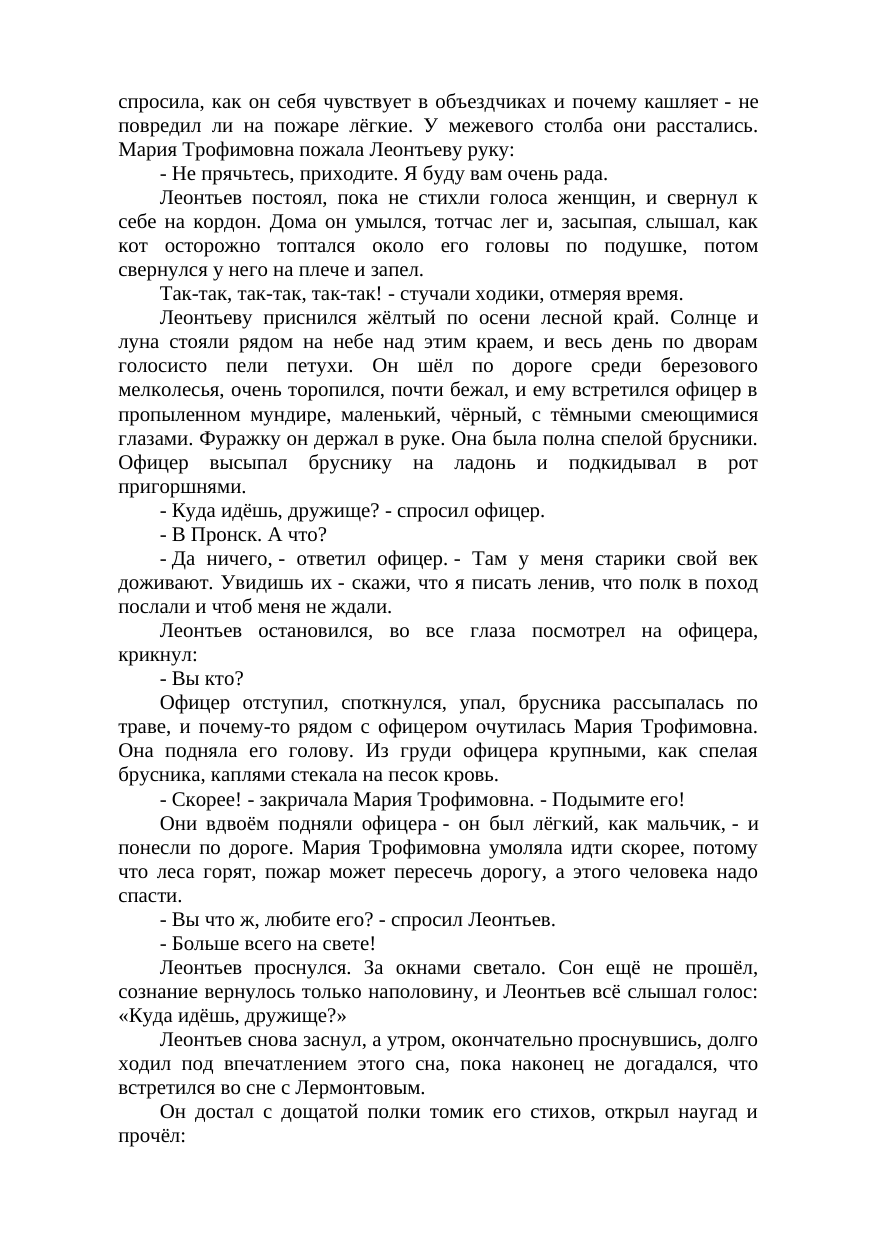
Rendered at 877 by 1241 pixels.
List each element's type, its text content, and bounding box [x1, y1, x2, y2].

text Леонтьев остановился, во все глаза посмотрел на офицера, крикнул: [118, 618, 759, 666]
text - Вы кто? [118, 666, 759, 690]
text Леонтьев постоял, пока не стихли голоса женщин, и свернул к себе на кордон. Дома он умылся, тотчас лег и, засыпая, слышал, как кот осторожно топтался около его головы по подушке, потом свернулся у него на плече и запел. [118, 185, 759, 281]
text Леонтьев проснулся. За окнами светало. Сон ещё не прошёл, сознание вернулось только наполовину, и Леонтьев всё слышал голос: «Куда идёшь, дружище?» [118, 955, 759, 1027]
text - Вы что ж, любите его? - спросил Леонтьев. [118, 907, 759, 931]
text Леонтьев снова заснул, а утром, окончательно проснувшись, долго ходил под впечатлением этого сна, пока наконец не догадался, что встретился во сне с Лермонтовым. [118, 1027, 759, 1099]
text Леонтьеву приснился жёлтый по осени лесной край. Солнце и луна стояли рядом на небе над этим краем, и весь день по дворам голосисто пели петухи. Он шёл по дороге среди березового мелколесья, очень торопился, почти бежал, и ему встретился офицер в пропыленном мундире, маленький, чёрный, с тёмными смеющимися глазами. Фуражку он держал в руке. Она была полна спелой брусники. Офицер высыпал бруснику на ладонь и подкидывал в рот пригоршнями. [118, 305, 759, 498]
text - Куда идёшь, дружище? - спросил офицер. [118, 498, 759, 522]
text - Больше всего на свете! [118, 931, 759, 955]
text - Не прячьтесь, приходите. Я буду вам очень рада. [118, 161, 759, 185]
text Они вдвоём подняли офицера - он был лёгкий, как мальчик, - и понесли по дороге. Мария Трофимовна умоляла идти скорее, потому что леса горят, пожар может пересечь дорогу, а этого человека надо спасти. [118, 811, 759, 907]
text - Скорее! - закричала Мария Трофимовна. - Подымите его! [118, 786, 759, 811]
text Он достал с дощатой полки томик его стихов, открыл наугад и прочёл: [118, 1099, 759, 1147]
text Офицер отступил, споткнулся, упал, брусника рассыпалась по траве, и почему-то рядом с офицером очутилась Мария Трофимовна. Она подняла его голову. Из груди офицера крупными, как спелая брусника, каплями стекала на песок кровь. [118, 690, 759, 786]
text - Да ничего, - ответил офицер. - Там у меня старики свой век доживают. Увидишь их - скажи, что я писать ленив, что полк в поход послали и чтоб меня не ждали. [118, 546, 759, 618]
text Так-так, так-так, так-так! - стучали ходики, отмеряя время. [118, 281, 759, 305]
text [118, 89, 759, 161]
text - В Пронск. А что? [118, 522, 759, 546]
